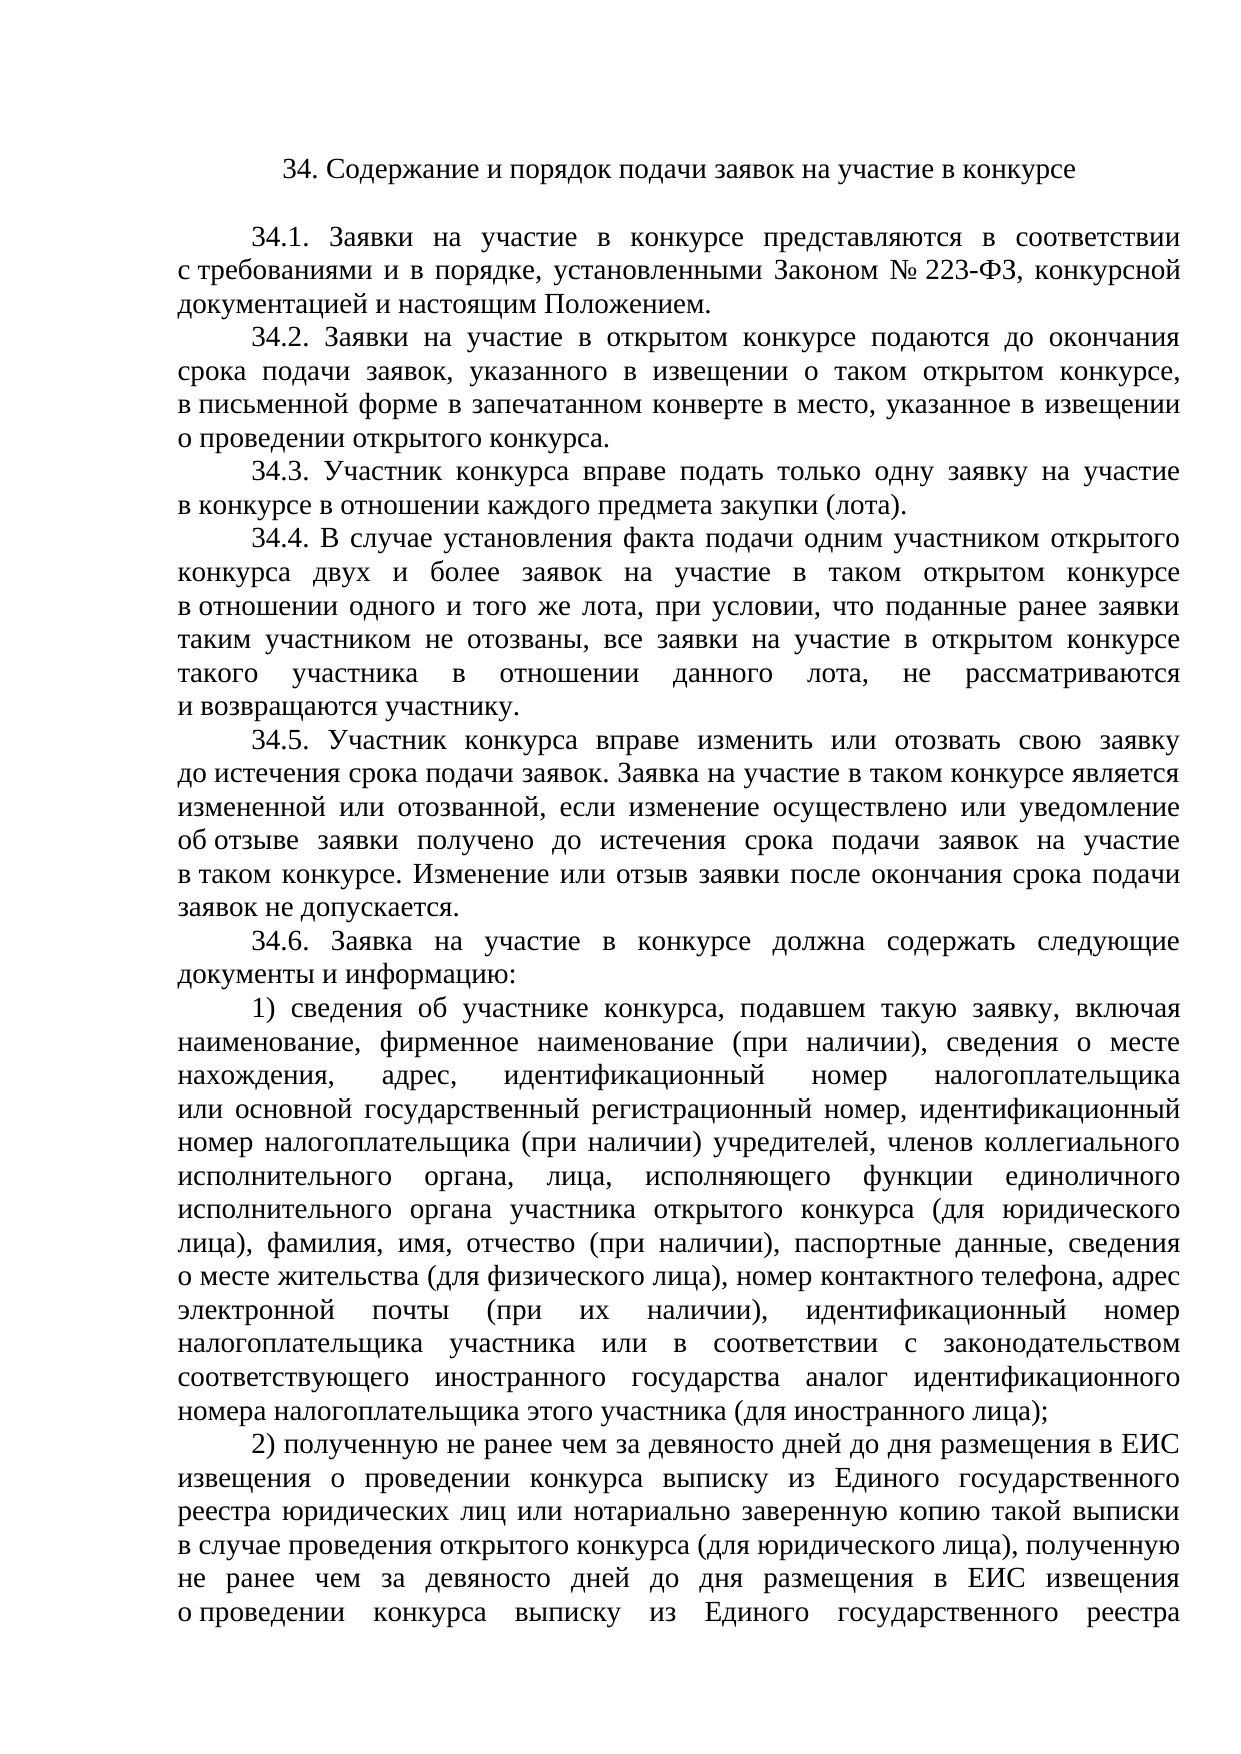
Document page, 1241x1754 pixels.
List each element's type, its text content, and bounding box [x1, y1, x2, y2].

text 1) сведения об участнике конкурса, подавшем такую заявку, включая наименование, фирменное наименование (при наличии), сведения о месте нахождения, адрес, идентификационный номер налогоплательщика или основной государственный регистрационный номер, идентификационный номер налогоплательщика (при наличии) учредителей, членов коллегиального исполнительного органа, лица, исполняющего функции единоличного исполнительного органа участника открытого конкурса (для юридического лица), фамилия, имя, отчество (при наличии), паспортные данные, сведения о месте жительства (для физического лица), номер контактного телефона, адрес электронной почты (при их наличии), идентификационный номер налогоплательщика участника или в соответствии с законодательством соответствующего иностранного государства аналог идентификационного номера налогоплательщика этого участника (для иностранного лица); [177, 990, 1181, 1426]
text 34.2. Заявки на участие в открытом конкурсе подаются до окончания срока подачи заявок, указанного в извещении о таком открытом конкурсе, в письменной форме в запечатанном конверте в место, указанное в извещении о проведении открытого конкурса. [177, 319, 1181, 453]
text 34.1. Заявки на участие в конкурсе представляются в соответствии с требованиями и в порядке, установленными Законом № 223-ФЗ, конкурсной документацией и настоящим Положением. [177, 219, 1181, 319]
text 34.4. В случае установления факта подачи одним участником открытого конкурса двух и более заявок на участие в таком открытом конкурсе в отношении одного и того же лота, при условии, что поданные ранее заявки таким участником не отозваны, все заявки на участие в открытом конкурсе такого участника в отношении данного лота, не рассматриваются и возвращаются участнику. [177, 521, 1181, 722]
text 34.3. Участник конкурса вправе подать только одну заявку на участие в конкурсе в отношении каждого предмета закупки (лота). [177, 453, 1181, 521]
text 34.6. Заявка на участие в конкурсе должна содержать следующие документы и информацию: [177, 923, 1181, 990]
text 34.5. Участник конкурса вправе изменить или отозвать свою заявку до истечения срока подачи заявок. Заявка на участие в таком конкурсе является измененной или отозванной, если изменение осуществлено или уведомление об отзыве заявки получено до истечения срока подачи заявок на участие в таком конкурсе. Изменение или отзыв заявки после окончания срока подачи заявок не допускается. [177, 722, 1181, 923]
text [177, 1426, 1181, 1627]
list 34. Содержание и порядок подачи заявок на участие в конкурсе [177, 152, 1181, 185]
